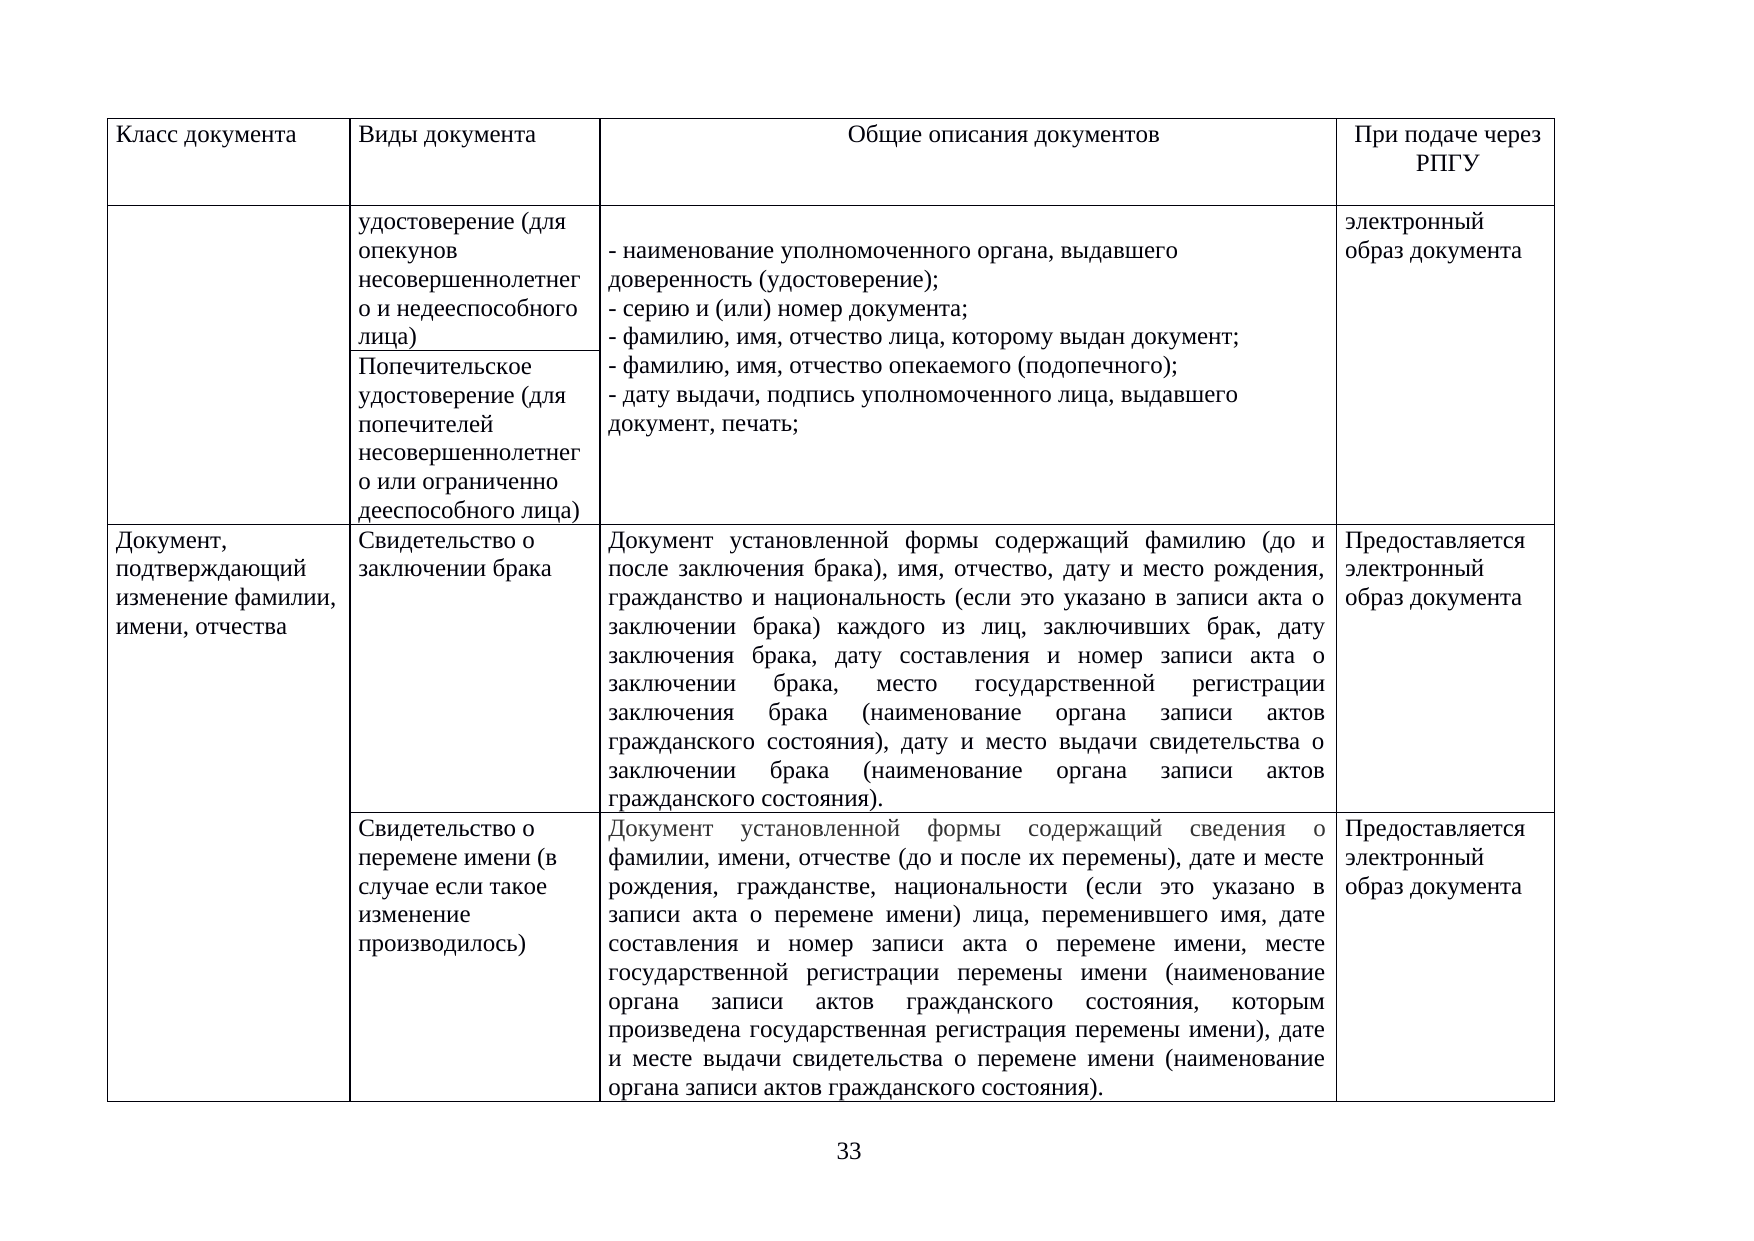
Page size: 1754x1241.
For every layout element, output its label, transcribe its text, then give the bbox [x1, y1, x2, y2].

table_cell Попечительское удостоверение (для попечителей несовершеннолетнего или ограниченно дееспособного лица) [351, 351, 599, 524]
table_cell Документ установленной формы содержащий фамилию (до и после заключения брака), имя, отчество, дату и место рождения, гражданство и национальность (если это указано в записи акта о заключении брака) каждого из лиц, заключивших брак, дату заключения брака, дату составления и номер записи акта о заключении брака, место государственной регистрации заключения брака (наименование органа записи актов гражданского состояния), дату и место выдачи свидетельства о заключении брака (наименование органа записи актов гражданского состояния). [601, 525, 1336, 812]
table_cell Документ, подтверждающий изменение фамилии, имени, отчества [108, 525, 349, 1101]
table_cell Документ установленной формы содержащий сведения о фамилии, имени, отчестве (до и после их перемены), дате и месте рождения, гражданстве, национальности (если это указано в записи акта о перемене имени) лица, переменившего имя, дате составления и номер записи акта о перемене имени, месте государственной регистрации перемены имени (наименование органа записи актов гражданского состояния, которым произведена государственная регистрация перемены имени), дате и месте выдачи свидетельства о перемене имени (наименование органа записи актов гражданского состояния). [601, 813, 1336, 1101]
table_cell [351, 206, 599, 350]
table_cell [1337, 206, 1554, 524]
table_header Класс документа [108, 119, 349, 205]
table_header При подаче через РПГУ [1337, 119, 1554, 205]
table_cell Предоставляется электронный образ документа [1337, 813, 1554, 1101]
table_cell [601, 206, 1336, 524]
table_header Виды документа [351, 119, 599, 205]
table_cell Свидетельство о перемене имени (в случае если такое изменение производилось) [351, 813, 599, 1101]
table_header Общие описания документов [601, 119, 1336, 205]
table_cell Свидетельство о заключении брака [351, 525, 599, 812]
table_cell Предоставляется электронный образ документа [1337, 525, 1554, 812]
